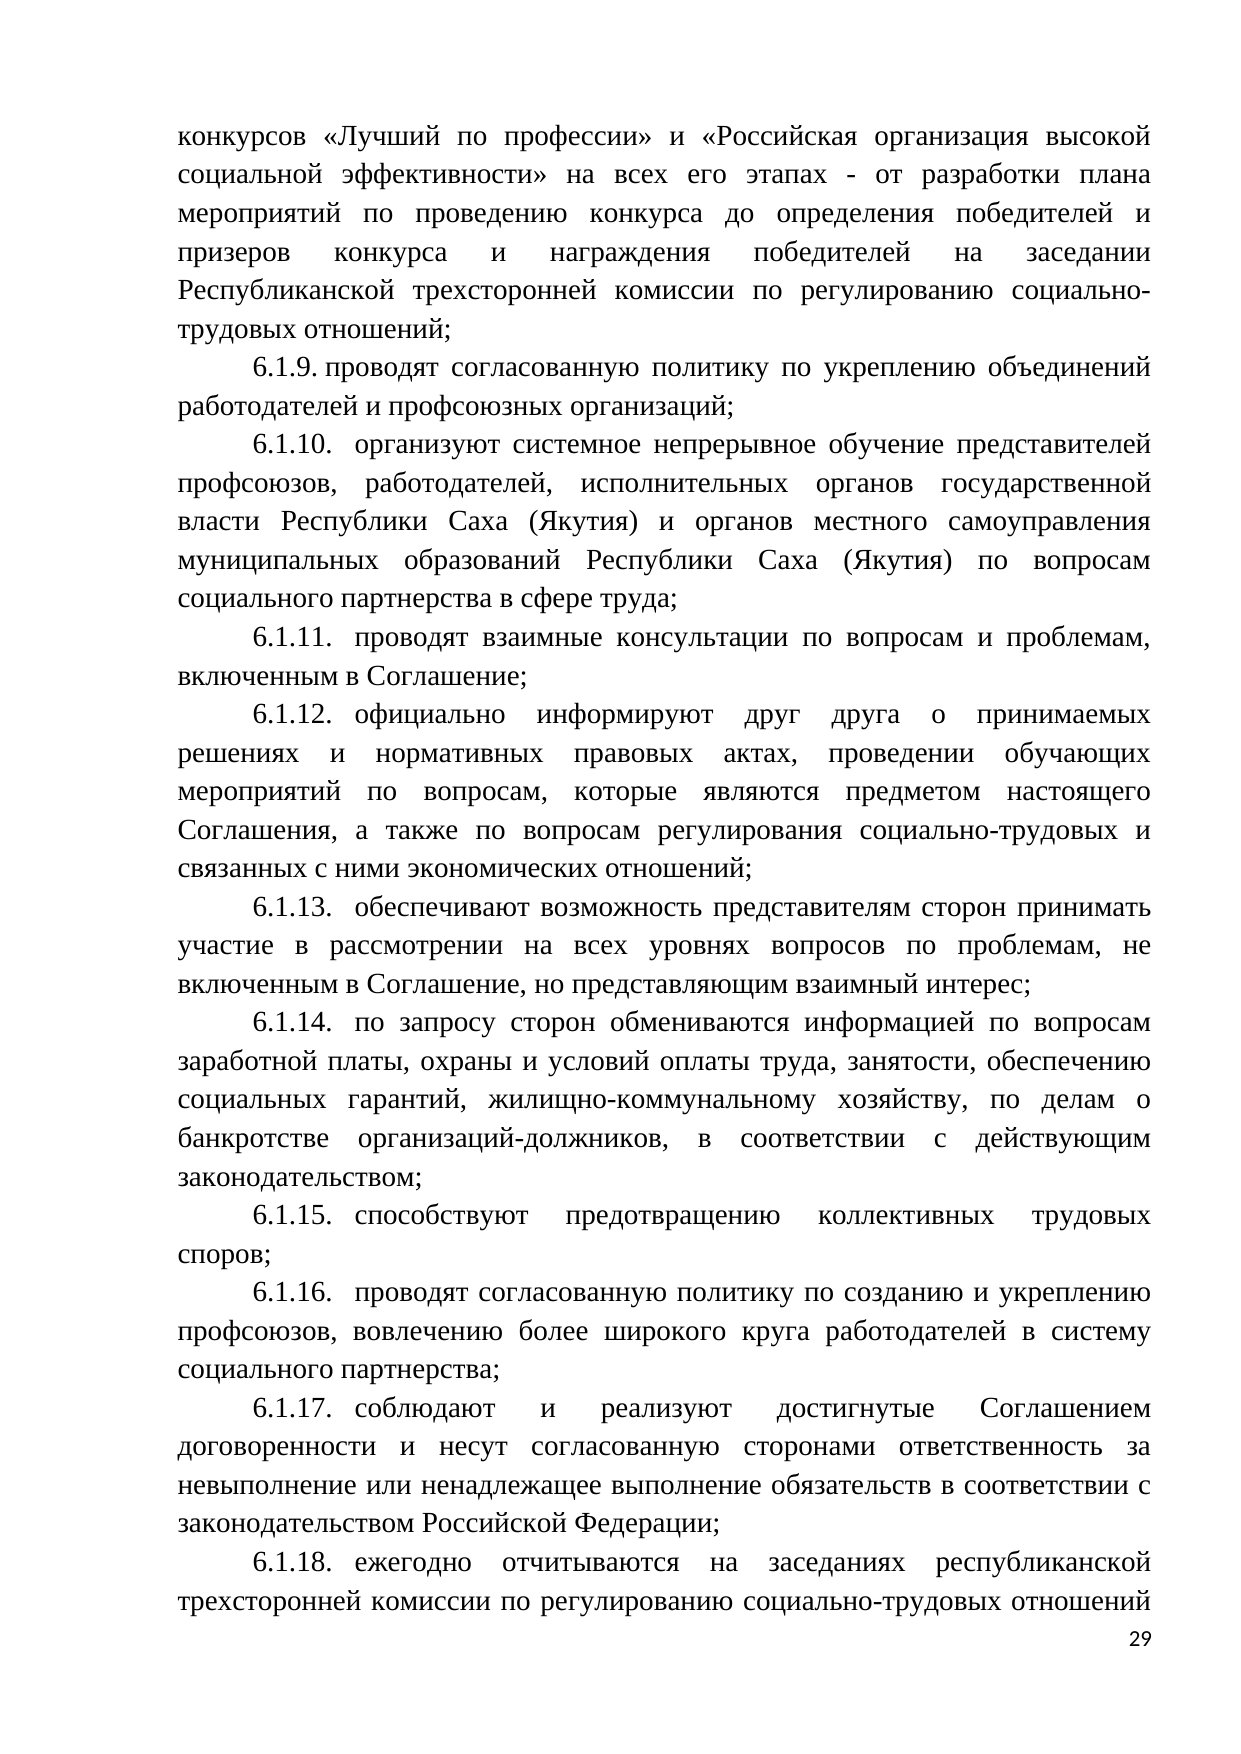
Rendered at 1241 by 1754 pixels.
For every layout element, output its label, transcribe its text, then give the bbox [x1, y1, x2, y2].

list обеспечивают возможность представителям сторон принимать участие в рассмотрении на всех уровнях вопросов по проблемам, не включенным в Соглашение, но представляющим взаимный интерес; [177, 889, 1152, 999]
list проводят согласованную политику по созданию и укреплению профсоюзов, вовлечению более широкого круга работодателей в систему социального партнерства; [177, 1274, 1152, 1385]
list способствуют предотвращению коллективных трудовых споров; [177, 1197, 1152, 1269]
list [177, 118, 1152, 344]
list проводят согласованную политику по укреплению объединений работодателей и профсоюзных организаций; [177, 349, 1152, 421]
list проводят взаимные консультации по вопросам и проблемам, включенным в Соглашение; [177, 619, 1152, 691]
list по запросу сторон обмениваются информацией по вопросам заработной платы, охраны и условий оплаты труда, занятости, обеспечению социальных гарантий, жилищно-коммунальному хозяйству, по делам о банкротстве организаций-должников, в соответствии с действующим законодательством; [177, 1004, 1152, 1192]
list официально информируют друг друга о принимаемых решениях и нормативных правовых актах, проведении обучающих мероприятий по вопросам, которые являются предметом настоящего Соглашения, а также по вопросам регулирования социально-трудовых и связанных с ними экономических отношений; [177, 696, 1152, 884]
list организуют системное непрерывное обучение представителей профсоюзов, работодателей, исполнительных органов государственной власти Республики Саха (Якутия) и органов местного самоуправления муниципальных образований Республики Саха (Якутия) по вопросам социального партнерства в сфере труда; [177, 426, 1152, 614]
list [177, 1544, 1152, 1616]
list соблюдают и реализуют достигнутые Соглашением договоренности и несут согласованную сторонами ответственность за невыполнение или ненадлежащее выполнение обязательств в соответствии с законодательством Российской Федерации; [177, 1390, 1152, 1539]
